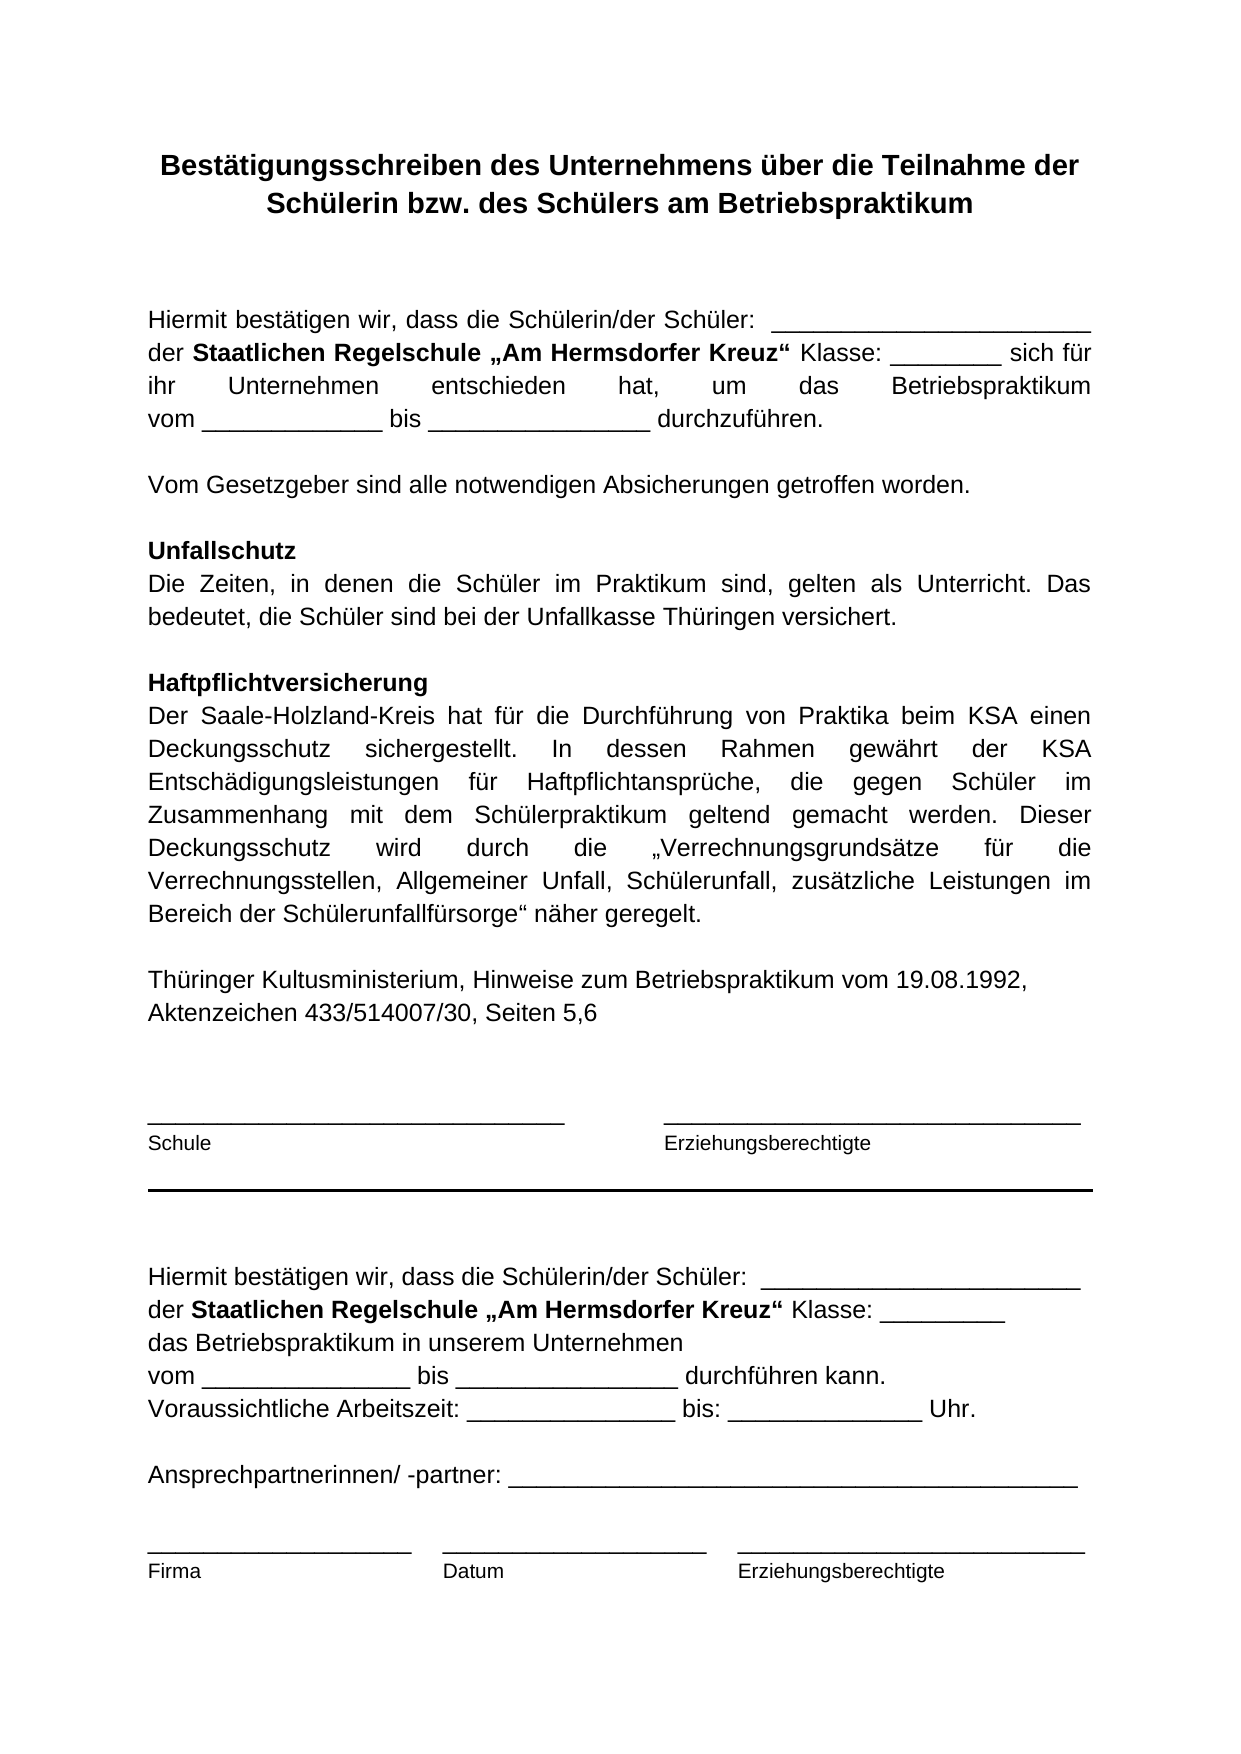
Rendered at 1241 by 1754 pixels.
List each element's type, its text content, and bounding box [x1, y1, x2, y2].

text Thüringer Kultusministerium, Hinweise zum Betriebspraktikum vom 19.08.1992, Aktenzeichen 433/514007/30, Seiten 5,6 [148, 965, 1093, 1027]
text ___________________ ___________________ _________________________ [148, 1526, 1093, 1555]
text das Betriebspraktikum in unserem Unternehmen [148, 1328, 1093, 1357]
text Hiermit bestätigen wir, dass die Schülerin/der Schüler: _______________________ [148, 1262, 1093, 1291]
text Unfallschutz [148, 536, 1093, 565]
text Der Saale-Holzland-Kreis hat für die Durchführung von Praktika beim KSA einen Deckungsschutz sichergestellt. In dessen Rahmen gewährt der KSA Entschädigungsleistungen für Haftpflichtansprüche, die gegen Schüler im Zusammenhang mit dem Schülerpraktikum geltend gemacht werden. Dieser Deckungsschutz wird durch die „Verrechnungsgrundsätze für die Verrechnungsstellen, Allgemeiner Unfall, Schülerunfall, zusätzliche Leistungen im Bereich der Schülerunfallfürsorge“ näher geregelt. [148, 701, 1093, 928]
text vom _______________ bis ________________ durchführen kann. [148, 1361, 1093, 1390]
text Firma Datum Erziehungsberechtigte [148, 1559, 1093, 1583]
text Die Zeiten, in denen die Schüler im Praktikum sind, gelten als Unterricht. Das bedeutet, die Schüler sind bei der Unfallkasse Thüringen versichert. [148, 569, 1093, 631]
text Vom Gesetzgeber sind alle notwendigen Absicherungen getroffen worden. [148, 470, 1093, 499]
text Ansprechpartnerinnen/ -partner: _________________________________________ [148, 1460, 1093, 1489]
text ______________________________ ______________________________ [148, 1097, 1093, 1126]
text Haftpflichtversicherung [148, 668, 1093, 697]
text Hiermit bestätigen wir, dass die Schülerin/der Schüler: _______________________ der Staatlichen Regelschule „Am Hermsdorfer Kreuz“ Klasse: ________ sich für ihr Unternehmen entschieden hat, um das Betriebspraktikum vom _____________ bis ________________ durchzuführen. [148, 305, 1093, 433]
text Voraussichtliche Arbeitszeit: _______________ bis: ______________ Uhr. [148, 1394, 1093, 1423]
text Schule Erziehungsberechtigte [148, 1130, 1093, 1154]
text der Staatlichen Regelschule „Am Hermsdorfer Kreuz“ Klasse: _________ [148, 1295, 1093, 1324]
text Bestätigungsschreiben des Unternehmens über die Teilnahme der Schülerin bzw. des Schülers am Betriebspraktikum [148, 148, 1093, 220]
